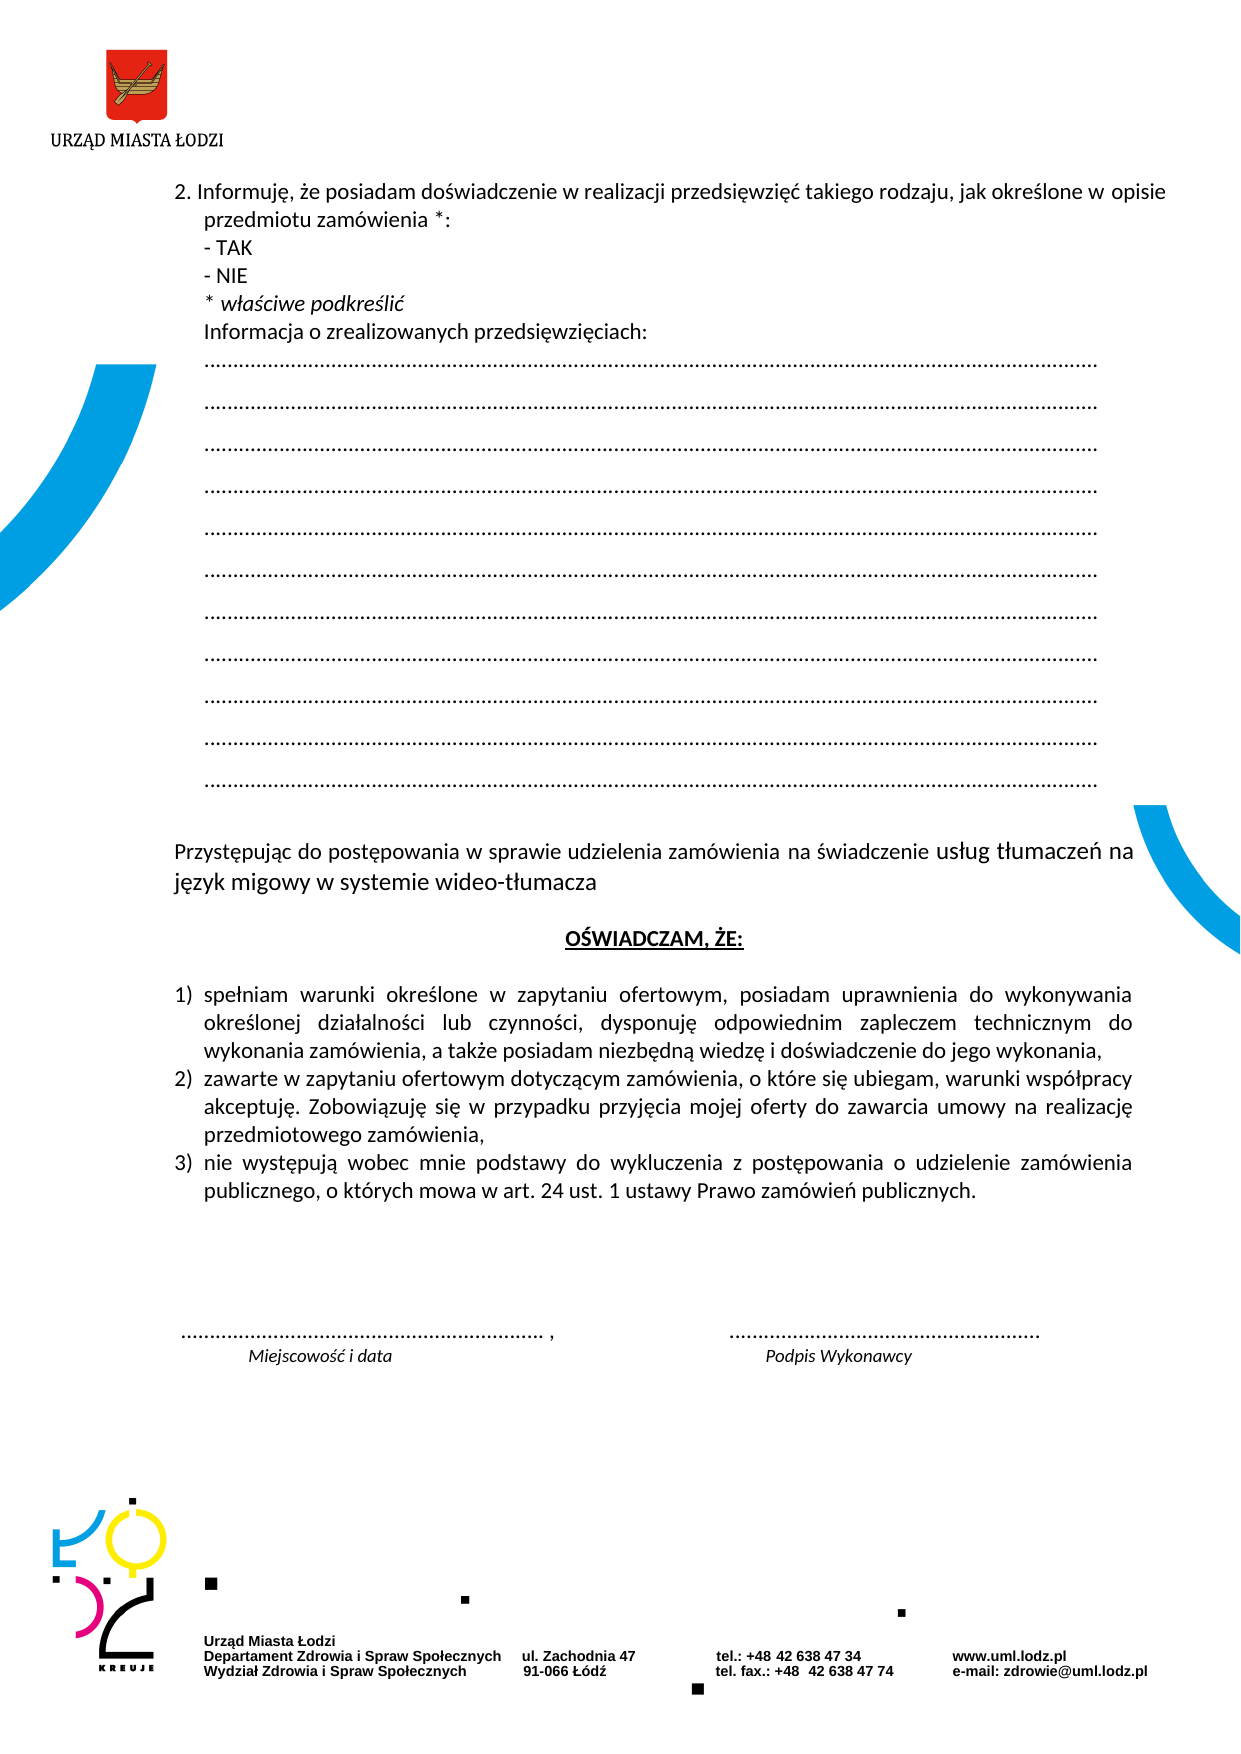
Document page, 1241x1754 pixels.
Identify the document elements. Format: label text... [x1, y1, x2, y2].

list zawarte w zapytaniu ofertowym dotyczącym zamówienia, o które się ubiegam, warunki współpracy akceptuję. Zobowiązuję się w przypadku przyjęcia mojej oferty do zawarcia umowy na realizację przedmiotowego zamówienia, [174, 1064, 1134, 1148]
text ........................................................................................................................................................... [204, 723, 1197, 751]
text 2. Informuję, że posiadam doświadczenie w realizacji przedsięwzięć takiego rodzaju, jak określone w opisie przedmiotu zamówienia *: [174, 177, 1197, 233]
text Miejscowość i data Podpis Wykonawcy [248, 1344, 1134, 1367]
list nie występują wobec mnie podstawy do wykluczenia z postępowania o udzielenie zamówienia publicznego, o których mowa w art. 24 ust. 1 ustawy Prawo zamówień publicznych. [174, 1148, 1134, 1204]
text OŚWIADCZAM, ŻE: [174, 924, 1134, 952]
text ........................................................................................................................................................... [204, 345, 1197, 373]
text ........................................................................................................................................................... [204, 387, 1197, 415]
text ........................................................................................................................................................... [204, 471, 1197, 499]
text ........................................................................................................................................................... [204, 639, 1197, 667]
text ........................................................................................................................................................... [204, 429, 1197, 457]
text ........................................................................................................................................................... [204, 597, 1197, 625]
text * właściwe podkreślić [204, 289, 1197, 317]
list spełniam warunki określone w zapytaniu ofertowym, posiadam uprawnienia do wykonywania określonej działalności lub czynności, dysponuję odpowiednim zapleczem technicznym do wykonania zamówienia, a także posiadam niezbędną wiedzę i doświadczenie do jego wykonania, [174, 980, 1134, 1064]
picture [0, 0, 1241, 1754]
text ........................................................................................................................................................... [204, 765, 1197, 793]
text - TAK [204, 233, 1197, 261]
text ............................................................... , ...................................................... [174, 1316, 1134, 1344]
text - NIE [204, 261, 1197, 289]
text ........................................................................................................................................................... [204, 555, 1197, 583]
text ........................................................................................................................................................... [204, 513, 1197, 541]
text ........................................................................................................................................................... [204, 681, 1197, 709]
text Przystępując do postępowania w sprawie udzielenia zamówienia na świadczenie usług tłumaczeń na język migowy w systemie wideo-tłumacza [174, 835, 1134, 896]
text Informacja o zrealizowanych przedsięwzięciach: [204, 317, 1197, 345]
